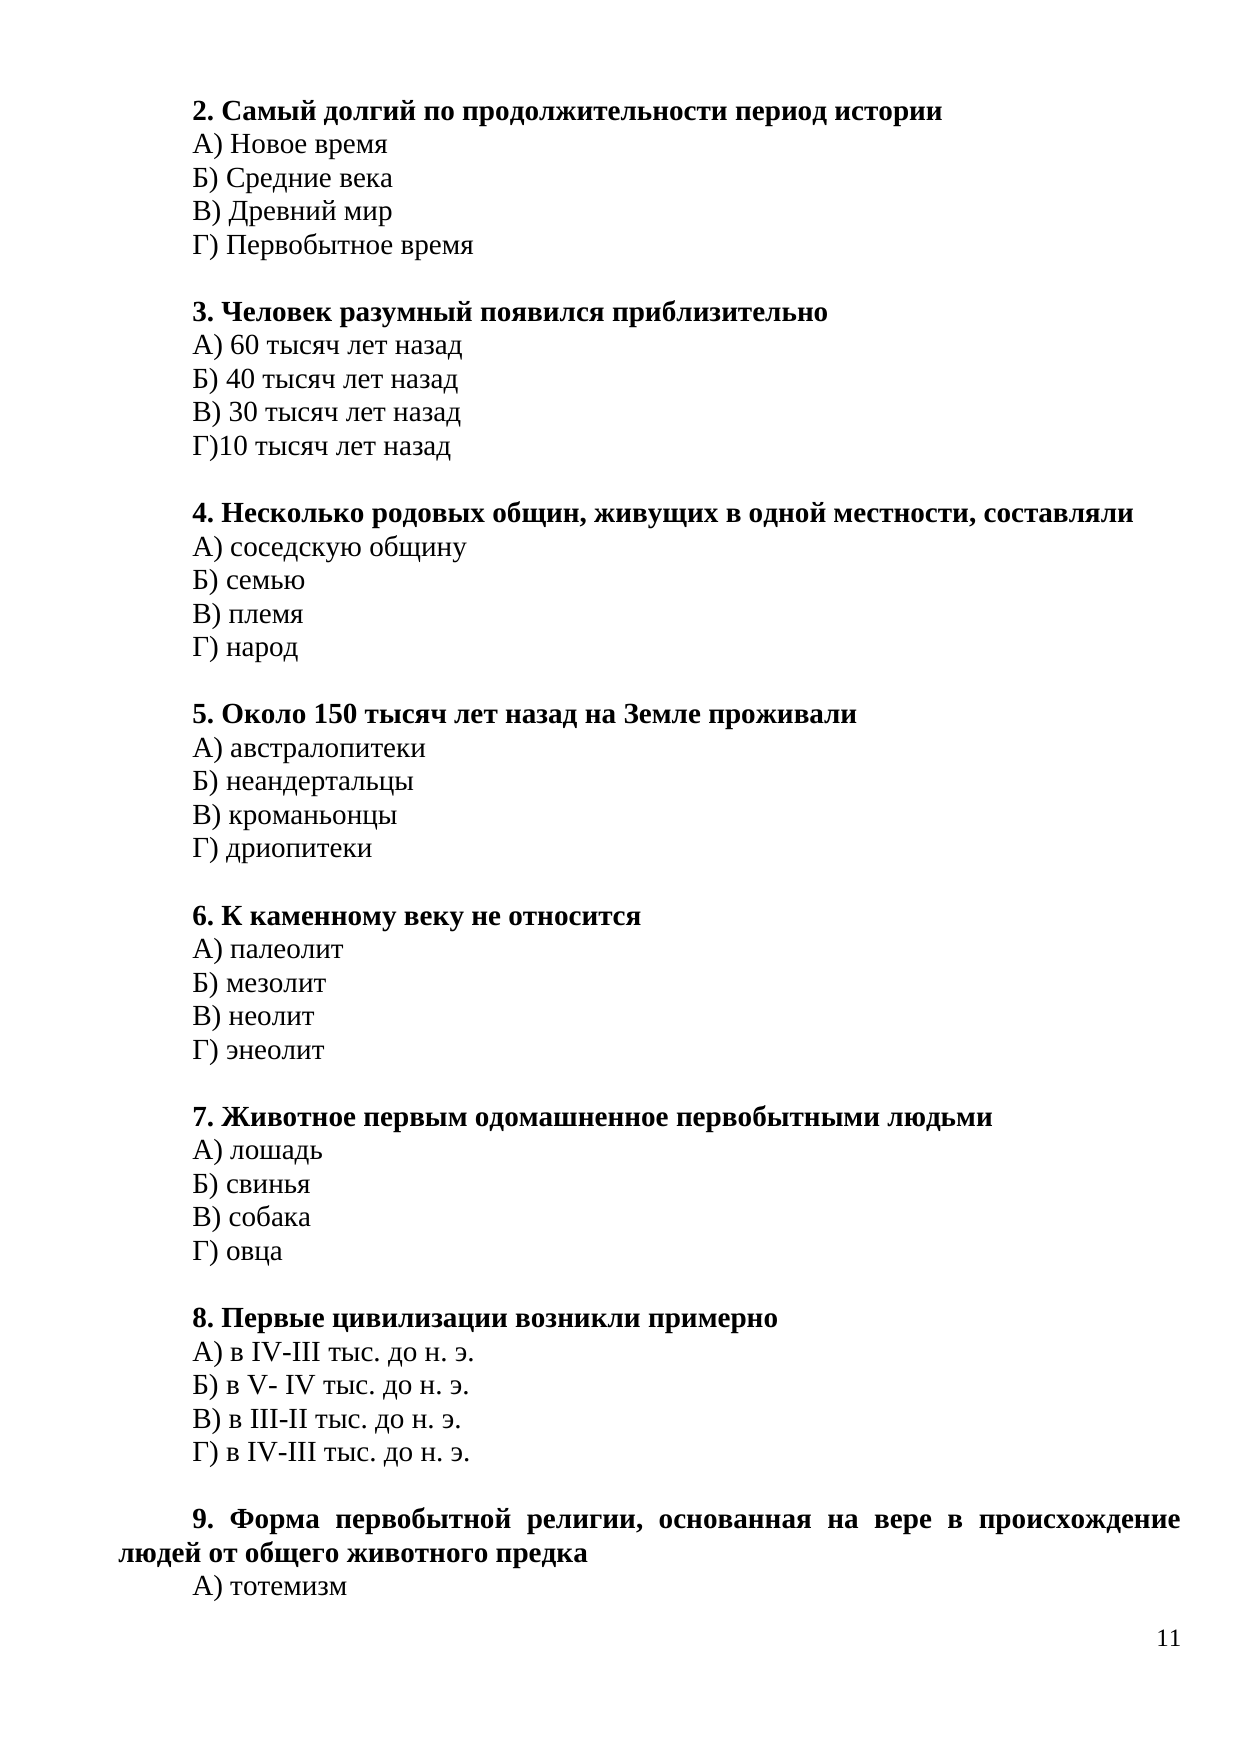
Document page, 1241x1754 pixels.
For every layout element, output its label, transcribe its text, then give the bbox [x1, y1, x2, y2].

text А) в IV-III тыс. до н. э. [118, 1334, 1181, 1367]
text Г) овца [118, 1233, 1181, 1267]
text Б) семью [118, 562, 1181, 596]
text Б) Средние века [118, 160, 1181, 193]
text Б) неандертальцы [118, 763, 1181, 797]
text Б) 40 тысяч лет назад [118, 361, 1181, 394]
text Б) в V- IV тыс. до н. э. [118, 1367, 1181, 1401]
text Г) дриопитеки [118, 831, 1181, 864]
text А) 60 тысяч лет назад [118, 327, 1181, 361]
text Г) энеолит [118, 1032, 1181, 1065]
text В) в ІІІ-ІІ тыс. до н. э. [118, 1401, 1181, 1434]
text 8. Первые цивилизации возникли примерно [118, 1300, 1181, 1334]
text В) кроманьонцы [118, 797, 1181, 831]
text А) тотемизм [118, 1568, 1181, 1602]
text В) племя [118, 596, 1181, 629]
text 7. Животное первым одомашненное первобытными людьми [118, 1099, 1181, 1132]
text А) Новое время [118, 126, 1181, 160]
text 4. Несколько родовых общин, живущих в одной местности, составляли [118, 495, 1181, 529]
text А) палеолит [118, 931, 1181, 965]
text 2. Самый долгий по продолжительности период истории [118, 93, 1181, 126]
text Г)10 тысяч лет назад [118, 428, 1181, 462]
text Г) Первобытное время [118, 227, 1181, 260]
text В) Древний мир [118, 193, 1181, 227]
text В) неолит [118, 998, 1181, 1032]
text А) австралопитеки [118, 730, 1181, 763]
text Г) народ [118, 629, 1181, 663]
text В) 30 тысяч лет назад [118, 394, 1181, 428]
text 3. Человек разумный появился приблизительно [118, 294, 1181, 327]
text А) лошадь [118, 1132, 1181, 1166]
text В) собака [118, 1199, 1181, 1233]
text Б) свинья [118, 1166, 1181, 1199]
text 5. Около 150 тысяч лет назад на Земле проживали [118, 696, 1181, 730]
text Б) мезолит [118, 965, 1181, 998]
text 6. К каменному веку не относится [118, 898, 1181, 931]
text А) соседскую общину [118, 529, 1181, 562]
text Г) в IV-ІІІ тыс. до н. э. [118, 1434, 1181, 1468]
text 9. Форма первобытной религии, основанная на вере в происхождение людей от общего животного предка [118, 1501, 1181, 1568]
